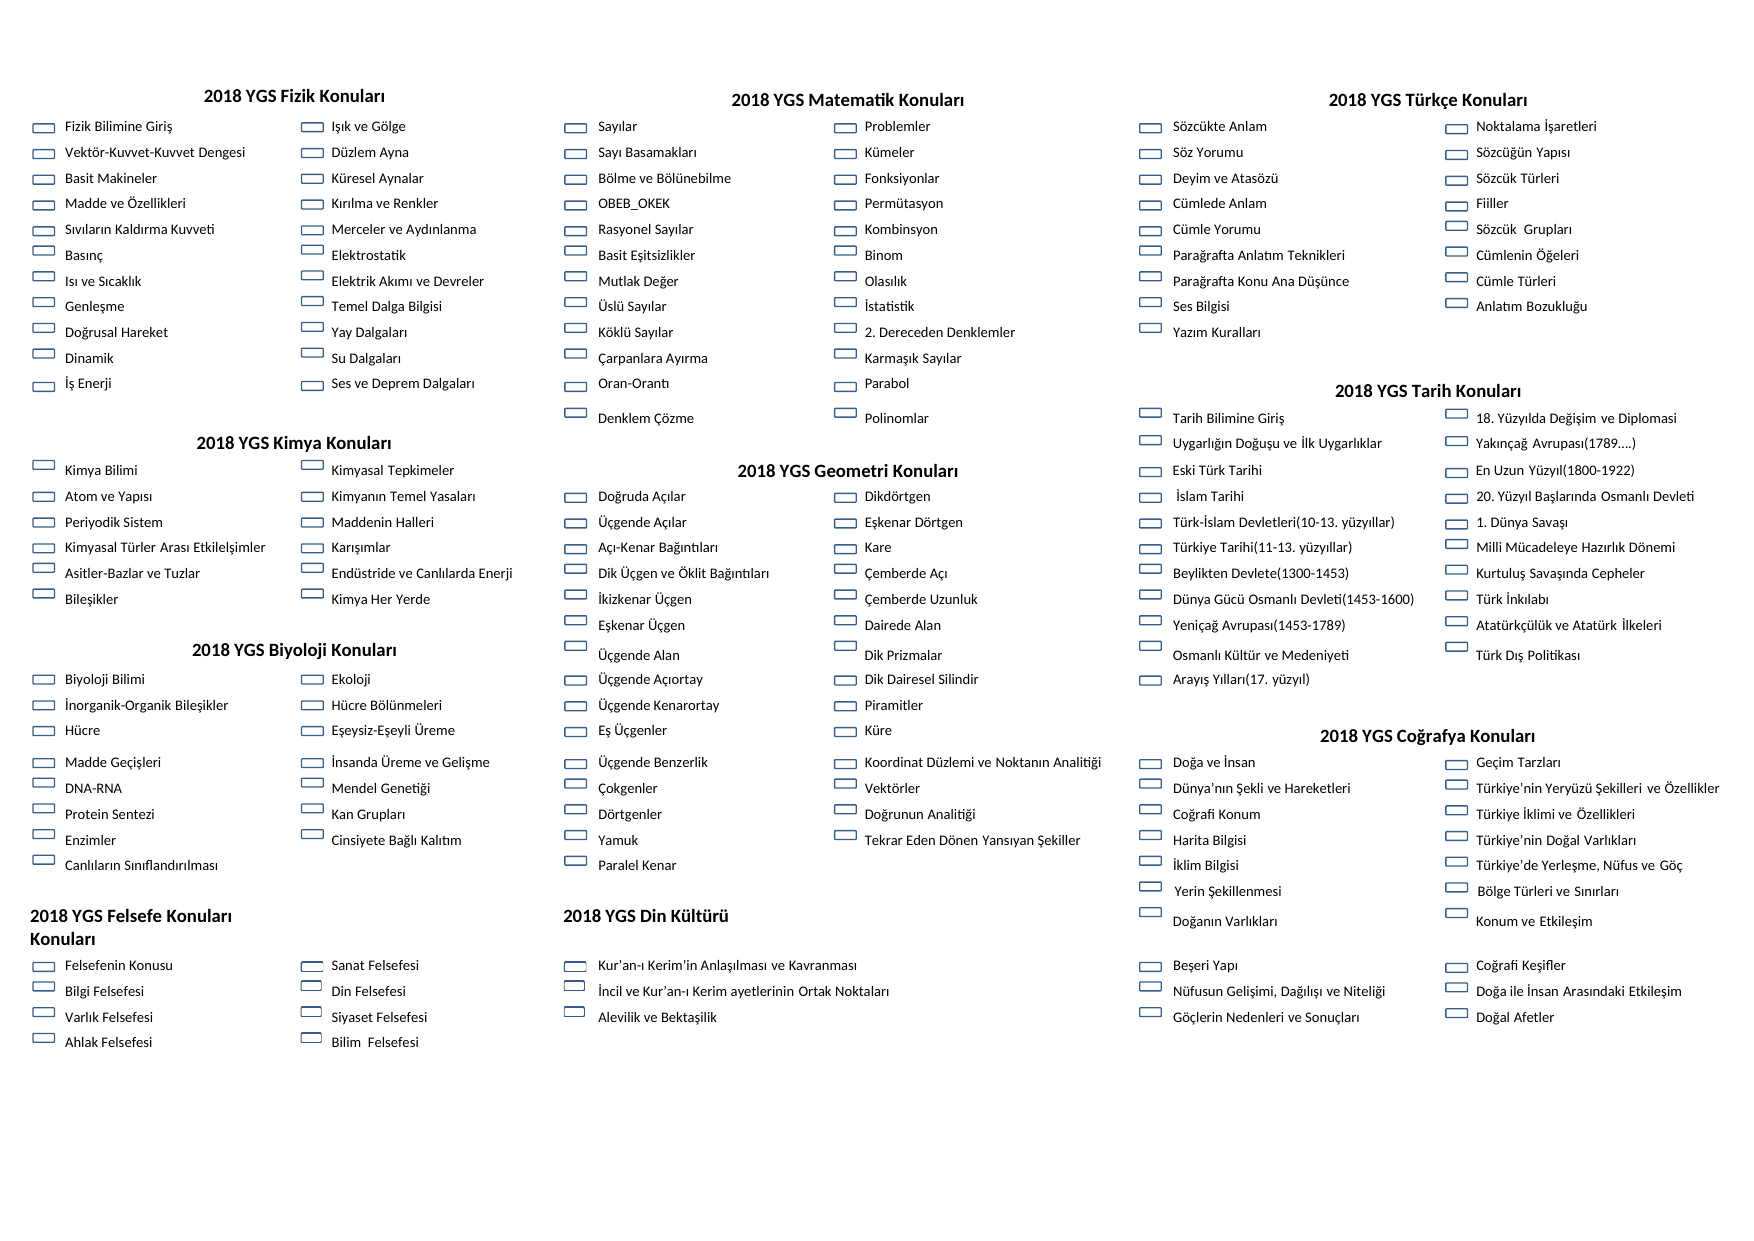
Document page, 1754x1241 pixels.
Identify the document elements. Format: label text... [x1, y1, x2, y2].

text Felsefenin Konusu Sanat Felsefesi Kur’an-ı Kerim’in Anlaşılması ve Kavranması Beşeri Yapı Coğrafi Keşifler [65, 957, 1598, 974]
subtitle 2018 YGS Tarih Konuları [1335, 379, 1733, 402]
subtitle 2018 YGS Biyoloji Konuları [192, 638, 397, 661]
text Yerin Şekillenmesi Bölge Türleri ve Sınırları [19, 882, 1619, 900]
text Kimya Bilimi Kimyasal Tepkimeler [65, 462, 455, 479]
subtitle 2018 YGS Felsefe Konuları 2018 YGS Din Kültürü Konuları [30, 904, 798, 950]
text Ahlak Felsefesi Bilim Felsefesi [65, 1034, 1598, 1051]
text Eski Türk Tarihi En Uzun Yüzyıl(1800-1922) [1172, 462, 1733, 479]
text Enzimler Cinsiyete Bağlı Kalıtım Yamuk Tekrar Eden Dönen Yansıyan Şekiller Harita Bilgisi Türkiye’nin Doğal Varlıkları Canlıların Sınıflandırılması Paralel Kenar İklim Bilgisi Türkiye’de Yerleşme, Nüfus ve Göç [65, 831, 1684, 874]
text 2018 YGS Matematik Konuları [731, 88, 966, 111]
text Sıvıların Kaldırma Kuvveti Merceler ve Aydınlanma Rasyonel Sayılar Kombinsyon Cümle Yorumu Sözcük Grupları Basınç Elektrostatik Basit Eşitsizlikler Binom Parağrafta Anlatım Teknikleri Cümlenin Öğeleri Isı ve Sıcaklık Elektrik Akımı ve Devreler Mutlak Değer Olasılık Parağrafta Konu Ana Düşünce Cümle Türleri Genleşme Temel Dalga Bilgisi Üslü Sayılar İstatistik Ses Bilgisi Anlatım Bozukluğu Doğrusal Hareket Yay Dalgaları Köklü Sayılar 2. Dereceden Denklemler Yazım Kuralları [65, 221, 1588, 341]
text Fizik Bilimine Giriş Işık ve Gölge Sayılar Problemler Sözcükte Anlam Noktalama İşaretleri Vektör-Kuvvet-Kuvvet Dengesi Düzlem Ayna Sayı Basamakları Kümeler Söz Yorumu Sözcüğün Yapısı Basit Makineler Küresel Aynalar Bölme ve Bölünebilme Fonksiyonlar Deyim ve Atasözü Sözcük Türleri Madde ve Özellikleri Kırılma ve Renkler OBEB_OKEK Permütasyon Cümlede Anlam Fiiller [65, 118, 1598, 213]
text DNA-RNA Mendel Genetiği Çokgenler Vektörler Dünya’nın Şekli ve Hareketleri Türkiye’nin Yeryüzü Şekilleri ve Özellikler Protein Sentezi Kan Grupları Dörtgenler Doğrunun Analitiği Coğrafi Konum Türkiye İklimi ve Özellikleri [65, 779, 1721, 823]
text Kimyasal Türler Arası Etkilelşimler Karışımlar Açı-Kenar Bağıntıları Kare Türkiye Tarihi(11-13. yüzyıllar) Milli Mücadeleye Hazırlık Dönemi Asitler-Bazlar ve Tuzlar Endüstride ve Canlılarda Enerji Dik Üçgen ve Öklit Bağıntıları Çemberde Açı Beylikten Devlete(1300-1453) Kurtuluş Savaşında Cepheler Bileşikler Kimya Her Yerde İkizkenar Üçgen Çemberde Uzunluk Dünya Gücü Osmanlı Devleti(1453-1600) Türk İnkılabı [65, 539, 1677, 608]
text Dinamik Su Dalgaları Çarpanlara Ayırma Karmaşık Sayılar [65, 349, 1598, 367]
text İş Enerji Ses ve Deprem Dalgaları Oran-Orantı Parabol [65, 375, 910, 393]
subtitle 2018 YGS Coğrafya Konuları [1320, 724, 1735, 747]
subtitle 2018 YGS Fizik Konuları [204, 84, 386, 107]
subtitle 2018 YGS Geometri Konuları [737, 462, 959, 481]
text Hücre Eşeysiz-Eşeyli Üreme Eş Üçgenler Küre [65, 722, 1311, 739]
text Bilgi Felsefesi Din Felsefesi İncil ve Kur’an-ı Kerim ayetlerinin Ortak Noktaları Nüfusun Gelişimi, Dağılışı ve Niteliği Doğa ile İnsan Arasındaki Etkileşim Varlık Felsefesi Siyaset Felsefesi Alevilik ve Bektaşilik Göçlerin Nedenleri ve Sonuçları Doğal Afetler [65, 982, 1683, 1026]
text Denklem Çözme Polinomlar Tarih Bilimine Giriş 18. Yüzyılda Değişim ve Diplomasi Uygarlığın Doğuşu ve İlk Uygarlıklar Yakınçağ Avrupası(1789….) [598, 409, 1678, 453]
text 2018 YGS Türkçe Konuları [1328, 88, 1733, 111]
text Atom ve Yapısı Kimyanın Temel Yasaları Doğruda Açılar Dikdörtgen İslam Tarihi 20. Yüzyıl Başlarında Osmanlı Devleti Periyodik Sistem Maddenin Halleri Üçgende Açılar Eşkenar Dörtgen Türk-İslam Devletleri(10-13. yüzyıllar) 1. Dünya Savaşı [65, 487, 1696, 531]
text Üçgende Alan Dik Prizmalar Osmanlı Kültür ve Medeniyeti Türk Dış Politikası [598, 646, 1733, 664]
text Doğanın Varlıkları Konum ve Etkileşim [1173, 912, 1733, 930]
text Eşkenar Üçgen Dairede Alan Yeniçağ Avrupası(1453-1789) Atatürkçülük ve Atatürk İlkeleri [598, 616, 1696, 634]
text Biyoloji Bilimi Ekoloji Üçgende Açıortay Dik Dairesel Silindir Arayış Yılları(17. yüzyıl) İnorganik-Organik Bileşikler Hücre Bölünmeleri Üçgende Kenarortay Piramitler [65, 670, 1311, 714]
text Madde Geçişleri İnsanda Üreme ve Gelişme Üçgende Benzerlik Koordinat Düzlemi ve Noktanın Analitiği Doğa ve İnsan Geçim Tarzları [65, 754, 1598, 771]
text 2018 YGS Kimya Konuları [196, 431, 393, 454]
